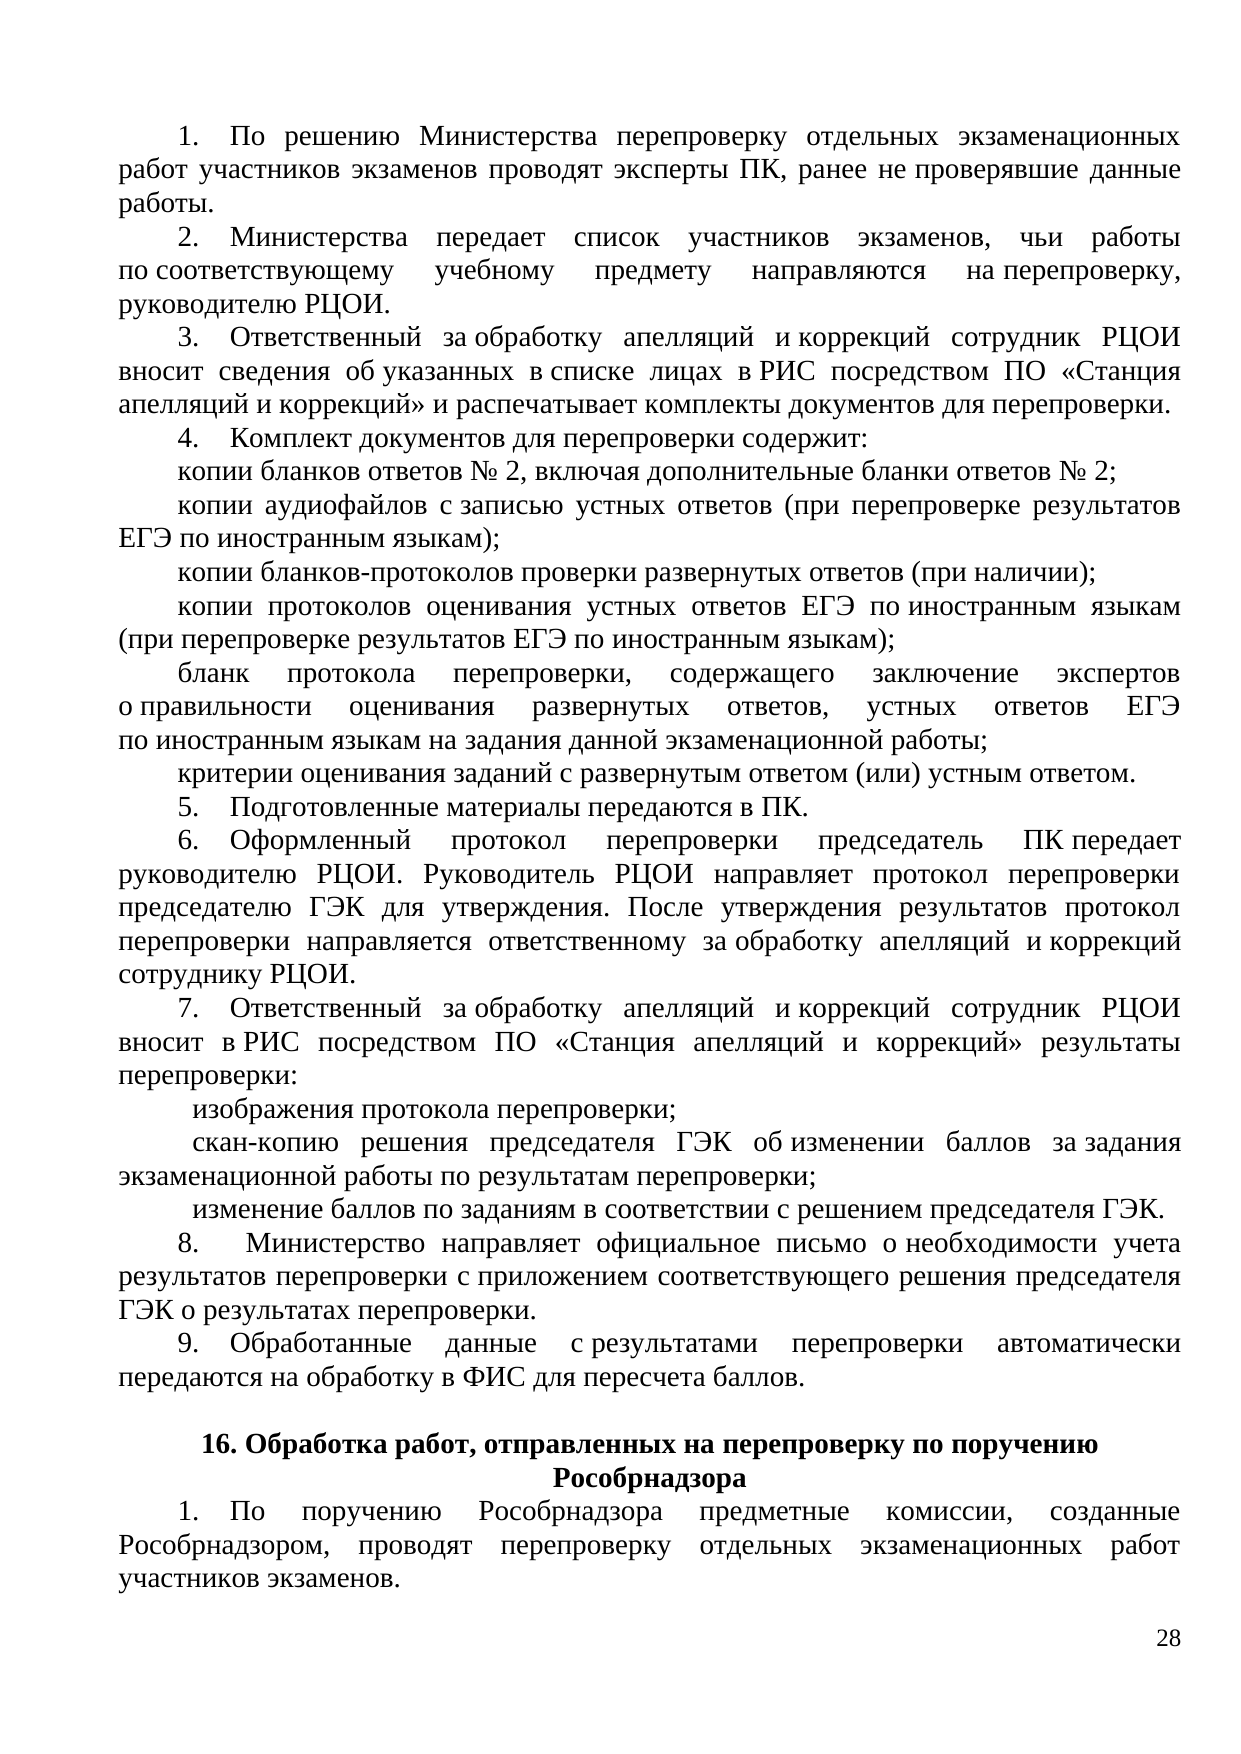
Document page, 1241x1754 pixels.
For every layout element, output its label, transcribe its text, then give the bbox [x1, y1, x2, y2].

list Комплект документов для перепроверки содержит: [118, 420, 1181, 453]
text скан-копию решения председателя ГЭК об изменении баллов за задания экзаменационной работы по результатам перепроверки; [118, 1124, 1181, 1191]
list Ответственный за обработку апелляций и коррекций сотрудник РЦОИ вносит в РИС посредством ПО «Станция апелляций и коррекций» результаты перепроверки: [118, 990, 1181, 1091]
text изменение баллов по заданиям в соответствии с решением председателя ГЭК. [118, 1191, 1181, 1225]
list Министерство направляет официальное письмо о необходимости учета результатов перепроверки с приложением соответствующего решения председателя ГЭК о результатах перепроверки. [118, 1225, 1181, 1326]
text копии бланков-протоколов проверки развернутых ответов (при наличии); [118, 554, 1181, 588]
text копии протоколов оценивания устных ответов ЕГЭ по иностранным языкам (при перепроверке результатов ЕГЭ по иностранным языкам); [118, 588, 1181, 655]
list Подготовленные материалы передаются в ПК. [118, 789, 1181, 822]
list По поручению Рособрнадзора предметные комиссии, созданные Рособрнадзором, проводят перепроверку отдельных экзаменационных работ участников экзаменов. [118, 1493, 1181, 1594]
text 16. Обработка работ, отправленных на перепроверку по поручению Рособрнадзора [118, 1426, 1181, 1493]
list Министерства передает список участников экзаменов, чьи работы по соответствующему учебному предмету направляются на перепроверку, руководителю РЦОИ. [118, 219, 1181, 319]
text изображения протокола перепроверки; [118, 1091, 1181, 1124]
text бланк протокола перепроверки, содержащего заключение экспертов о правильности оценивания развернутых ответов, устных ответов ЕГЭ по иностранным языкам на задания данной экзаменационной работы; [118, 655, 1181, 755]
text копии аудиофайлов с записью устных ответов (при перепроверке результатов ЕГЭ по иностранным языкам); [118, 487, 1181, 554]
list Обработанные данные с результатами перепроверки автоматически передаются на обработку в ФИС для пересчета баллов. [118, 1326, 1181, 1393]
list По решению Министерства перепроверку отдельных экзаменационных работ участников экзаменов проводят эксперты ПК, ранее не проверявшие данные работы. [118, 118, 1181, 219]
text критерии оценивания заданий с развернутым ответом (или) устным ответом. [118, 755, 1181, 789]
text копии бланков ответов № 2, включая дополнительные бланки ответов № 2; [118, 453, 1181, 487]
list Оформленный протокол перепроверки председатель ПК передает руководителю РЦОИ. Руководитель РЦОИ направляет протокол перепроверки председателю ГЭК для утверждения. После утверждения результатов протокол перепроверки направляется ответственному за обработку апелляций и коррекций сотруднику РЦОИ. [118, 822, 1181, 990]
list Ответственный за обработку апелляций и коррекций сотрудник РЦОИ вносит сведения об указанных в списке лицах в РИС посредством ПО «Станция апелляций и коррекций» и распечатывает комплекты документов для перепроверки. [118, 319, 1181, 420]
